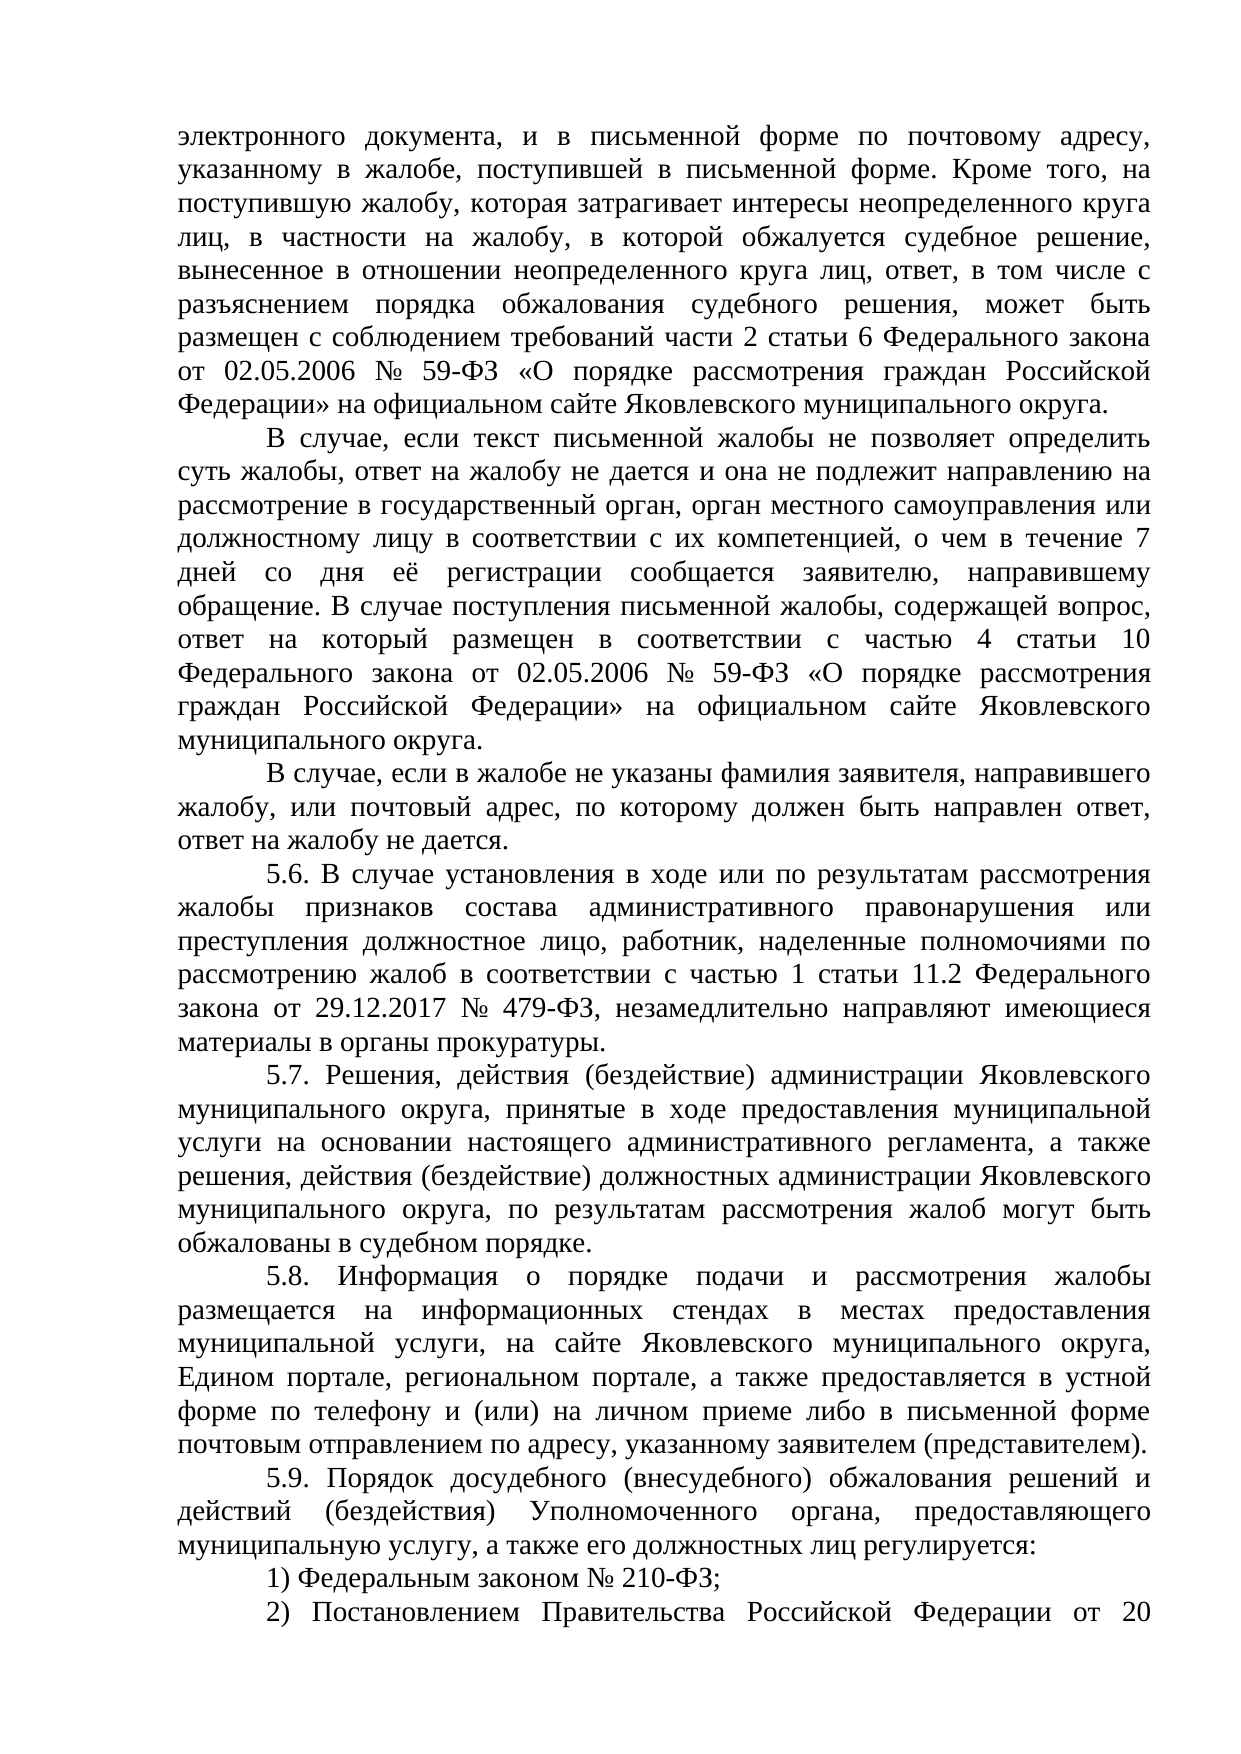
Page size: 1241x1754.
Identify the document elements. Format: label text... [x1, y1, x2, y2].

text 5.8. Информация о порядке подачи и рассмотрения жалобы размещается на информационных стендах в местах предоставления муниципальной услуги, на сайте Яковлевского муниципального округа, Едином портале, региональном портале, а также предоставляется в устной форме по телефону и (или) на личном приеме либо в письменной форме почтовым отправлением по адресу, указанному заявителем (представителем). [177, 1258, 1152, 1460]
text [177, 1594, 1152, 1627]
text В случае, если текст письменной жалобы не позволяет определить суть жалобы, ответ на жалобу не дается и она не подлежит направлению на рассмотрение в государственный орган, орган местного самоуправления или должностному лицу в соответствии с их компетенцией, о чем в течение 7 дней со дня её регистрации сообщается заявителю, направившему обращение. В случае поступления письменной жалобы, содержащей вопрос, ответ на который размещен в соответствии с частью 4 статьи 10 Федерального закона от 02.05.2006 № 59-ФЗ «О порядке рассмотрения граждан Российской Федерации» на официальном сайте Яковлевского муниципального округа. [177, 420, 1152, 755]
text 5.9. Порядок досудебного (внесудебного) обжалования решений и действий (бездействия) Уполномоченного органа, предоставляющего муниципальную услугу, а также его должностных лиц регулируется: [177, 1460, 1152, 1560]
text 5.6. В случае установления в ходе или по результатам рассмотрения жалобы признаков состава административного правонарушения или преступления должностное лицо, работник, наделенные полномочиями по рассмотрению жалоб в соответствии с частью 1 статьи 11.2 Федерального закона от 29.12.2017 № 479-ФЗ, незамедлительно направляют имеющиеся материалы в органы прокуратуры. [177, 856, 1152, 1057]
text 5.7. Решения, действия (бездействие) администрации Яковлевского муниципального округа, принятые в ходе предоставления муниципальной услуги на основании настоящего административного регламента, а также решения, действия (бездействие) должностных администрации Яковлевского муниципального округа, по результатам рассмотрения жалоб могут быть обжалованы в судебном порядке. [177, 1057, 1152, 1258]
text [177, 118, 1152, 420]
text В случае, если в жалобе не указаны фамилия заявителя, направившего жалобу, или почтовый адрес, по которому должен быть направлен ответ, ответ на жалобу не дается. [177, 755, 1152, 856]
text 1) Федеральным законом № 210-ФЗ; [177, 1560, 1152, 1594]
